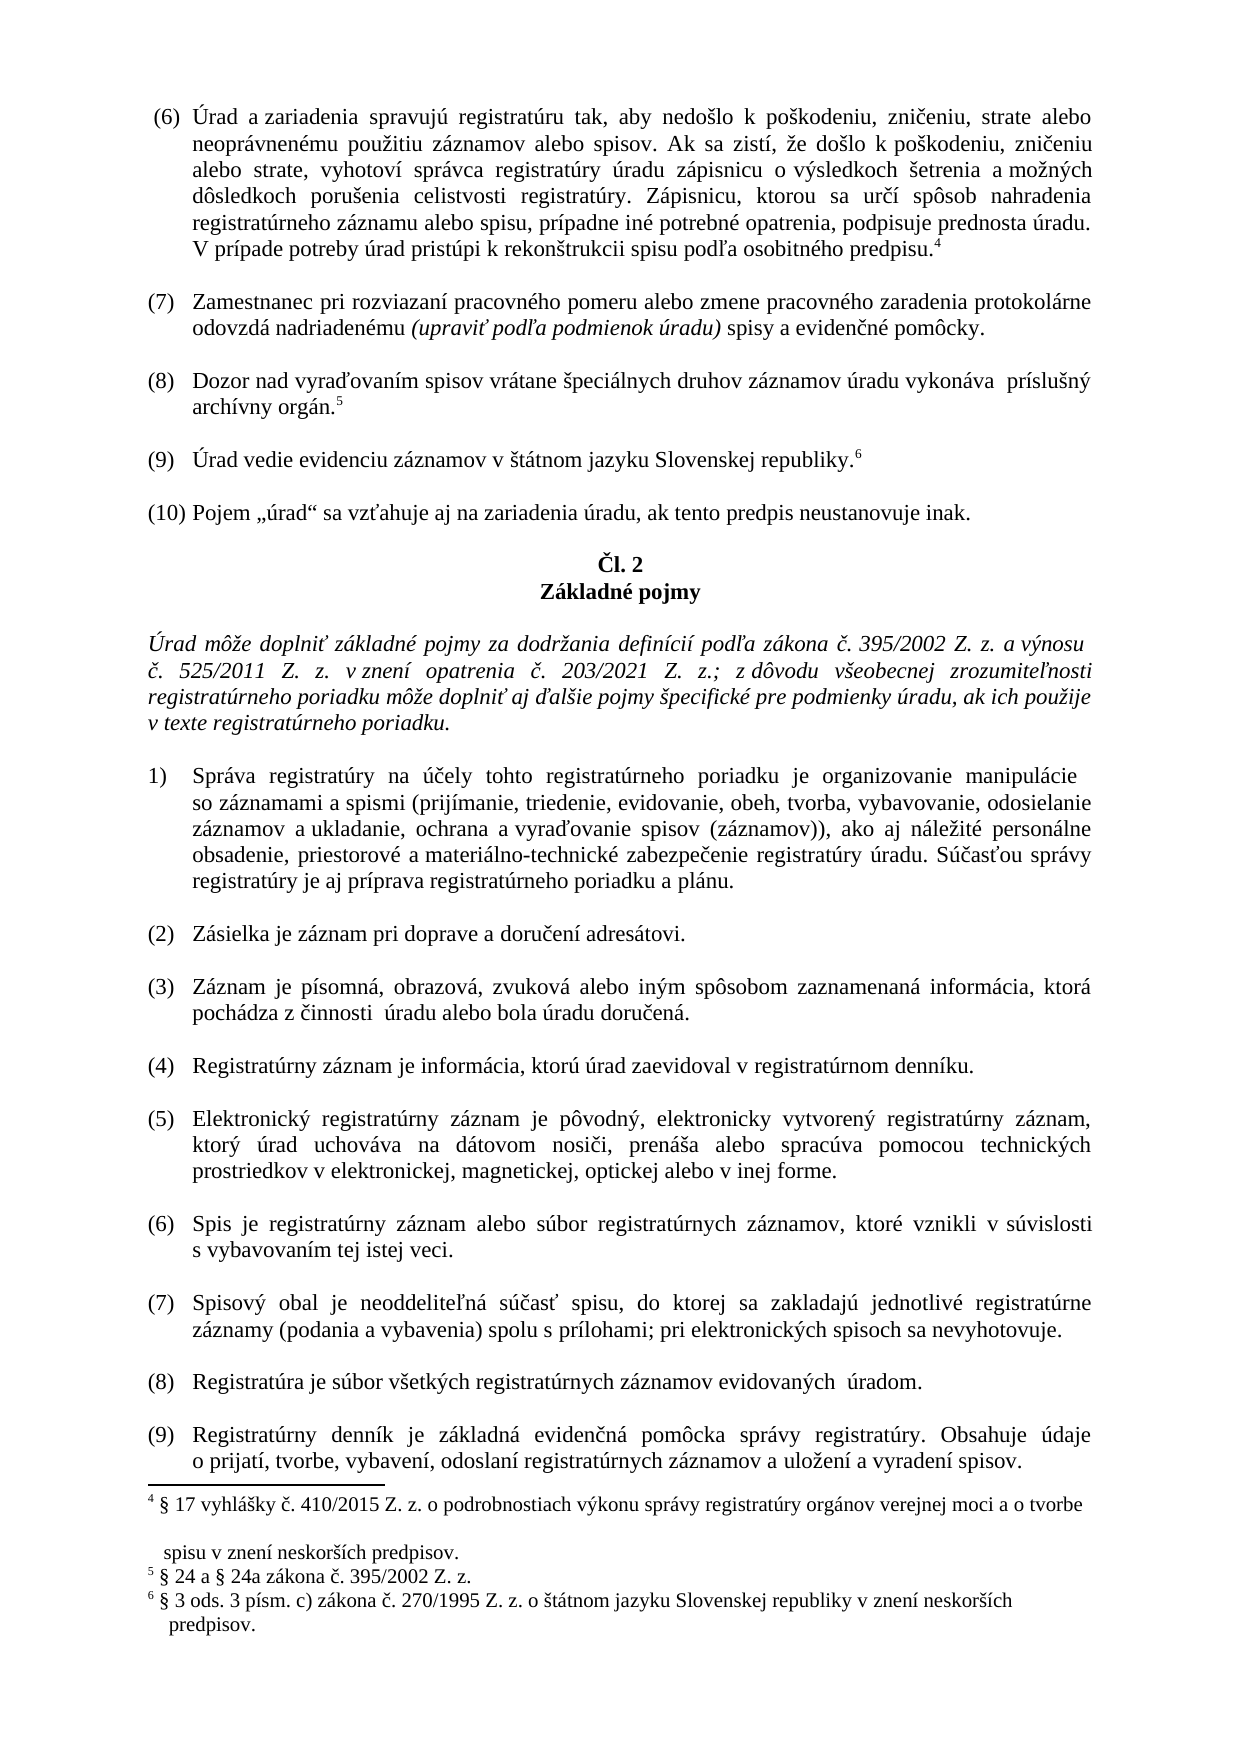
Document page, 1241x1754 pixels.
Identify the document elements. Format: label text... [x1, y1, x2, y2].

text 1) Správa registratúry na účely tohto registratúrneho poriadku je organizovanie manipulácie so záznamami a spismi (prijímanie, triedenie, evidovanie, obeh, tvorba, vybavovanie, odosielanie záznamov a ukladanie, ochrana a vyraďovanie spisov (záznamov)), ako aj náležité personálne obsadenie, priestorové a materiálno-technické zabezpečenie registratúry úradu. Súčasťou správy registratúry je aj príprava registratúrneho poriadku a plánu. [148, 762, 1092, 894]
text (9) Registratúrny denník je základná evidenčná pomôcka správy registratúry. Obsahuje údaje o prijatí, tvorbe, vybavení, odoslaní registratúrnych záznamov a uložení a vyradení spisov. [148, 1421, 1092, 1474]
text Čl. 2 [148, 551, 1092, 578]
text (4) Registratúrny záznam je informácia, ktorú úrad zaevidoval v registratúrnom denníku. [148, 1052, 1092, 1078]
text (6) Úrad a zariadenia spravujú registratúru tak, aby nedošlo k poškodeniu, zničeniu, strate alebo neoprávnenému použitiu záznamov alebo spisov. Ak sa zistí, že došlo k poškodeniu, zničeniu alebo strate, vyhotoví správca registratúry úradu zápisnicu o výsledkoch šetrenia a možných dôsledkoch porušenia celistvosti registratúry. Zápisnicu, ktorou sa určí spôsob nahradenia registratúrneho záznamu alebo spisu, prípadne iné potrebné opatrenia, podpisuje prednosta úradu. V prípade potreby úrad pristúpi k rekonštrukcii spisu podľa osobitného predpisu. [148, 103, 1092, 261]
text (5) Elektronický registratúrny záznam je pôvodný, elektronicky vytvorený registratúrny záznam, ktorý úrad uchováva na dátovom nosiči, prenáša alebo spracúva pomocou technických prostriedkov v elektronickej, magnetickej, optickej alebo v inej forme. [148, 1105, 1092, 1184]
text (10) Pojem „úrad“ sa vzťahuje aj na zariadenia úradu, ak tento predpis neustanovuje inak. [148, 499, 1092, 525]
text (9) Úrad vedie evidenciu záznamov v štátnom jazyku Slovenskej republiky. [148, 446, 1092, 472]
text (7) Spisový obal je neoddeliteľná súčasť spisu, do ktorej sa zakladajú jednotlivé registratúrne záznamy (podania a vybavenia) spolu s prílohami; pri elektronických spisoch sa nevyhotovuje. [148, 1289, 1092, 1342]
text (6) Spis je registratúrny záznam alebo súbor registratúrnych záznamov, ktoré vznikli v súvislosti s vybavovaním tej istej veci. [148, 1210, 1092, 1263]
text (3) Záznam je písomná, obrazová, zvuková alebo iným spôsobom zaznamenaná informácia, ktorá pochádza z činnosti úradu alebo bola úradu doručená. [148, 973, 1092, 1026]
text Základné pojmy [148, 578, 1092, 604]
text (2) Zásielka je záznam pri doprave a doručení adresátovi. [148, 920, 1092, 947]
text (7) Zamestnanec pri rozviazaní pracovného pomeru alebo zmene pracovného zaradenia protokolárne odovzdá nadriadenému (upraviť podľa podmienok úradu) spisy a evidenčné pomôcky. [148, 288, 1092, 341]
text Úrad môže doplniť základné pojmy za dodržania definícií podľa zákona č. 395/2002 Z. z. a výnosu č. 525/2011 Z. z. v znení opatrenia č. 203/2021 Z. z.; z dôvodu všeobecnej zrozumiteľnosti registratúrneho poriadku môže doplniť aj ďalšie pojmy špecifické pre podmienky úradu, ak ich použije v texte registratúrneho poriadku. [148, 630, 1092, 736]
text (8) Dozor nad vyraďovaním spisov vrátane špeciálnych druhov záznamov úradu vykonáva príslušný archívny orgán. [148, 367, 1092, 419]
text (8) Registratúra je súbor všetkých registratúrnych záznamov evidovaných úradom. [148, 1368, 1092, 1395]
